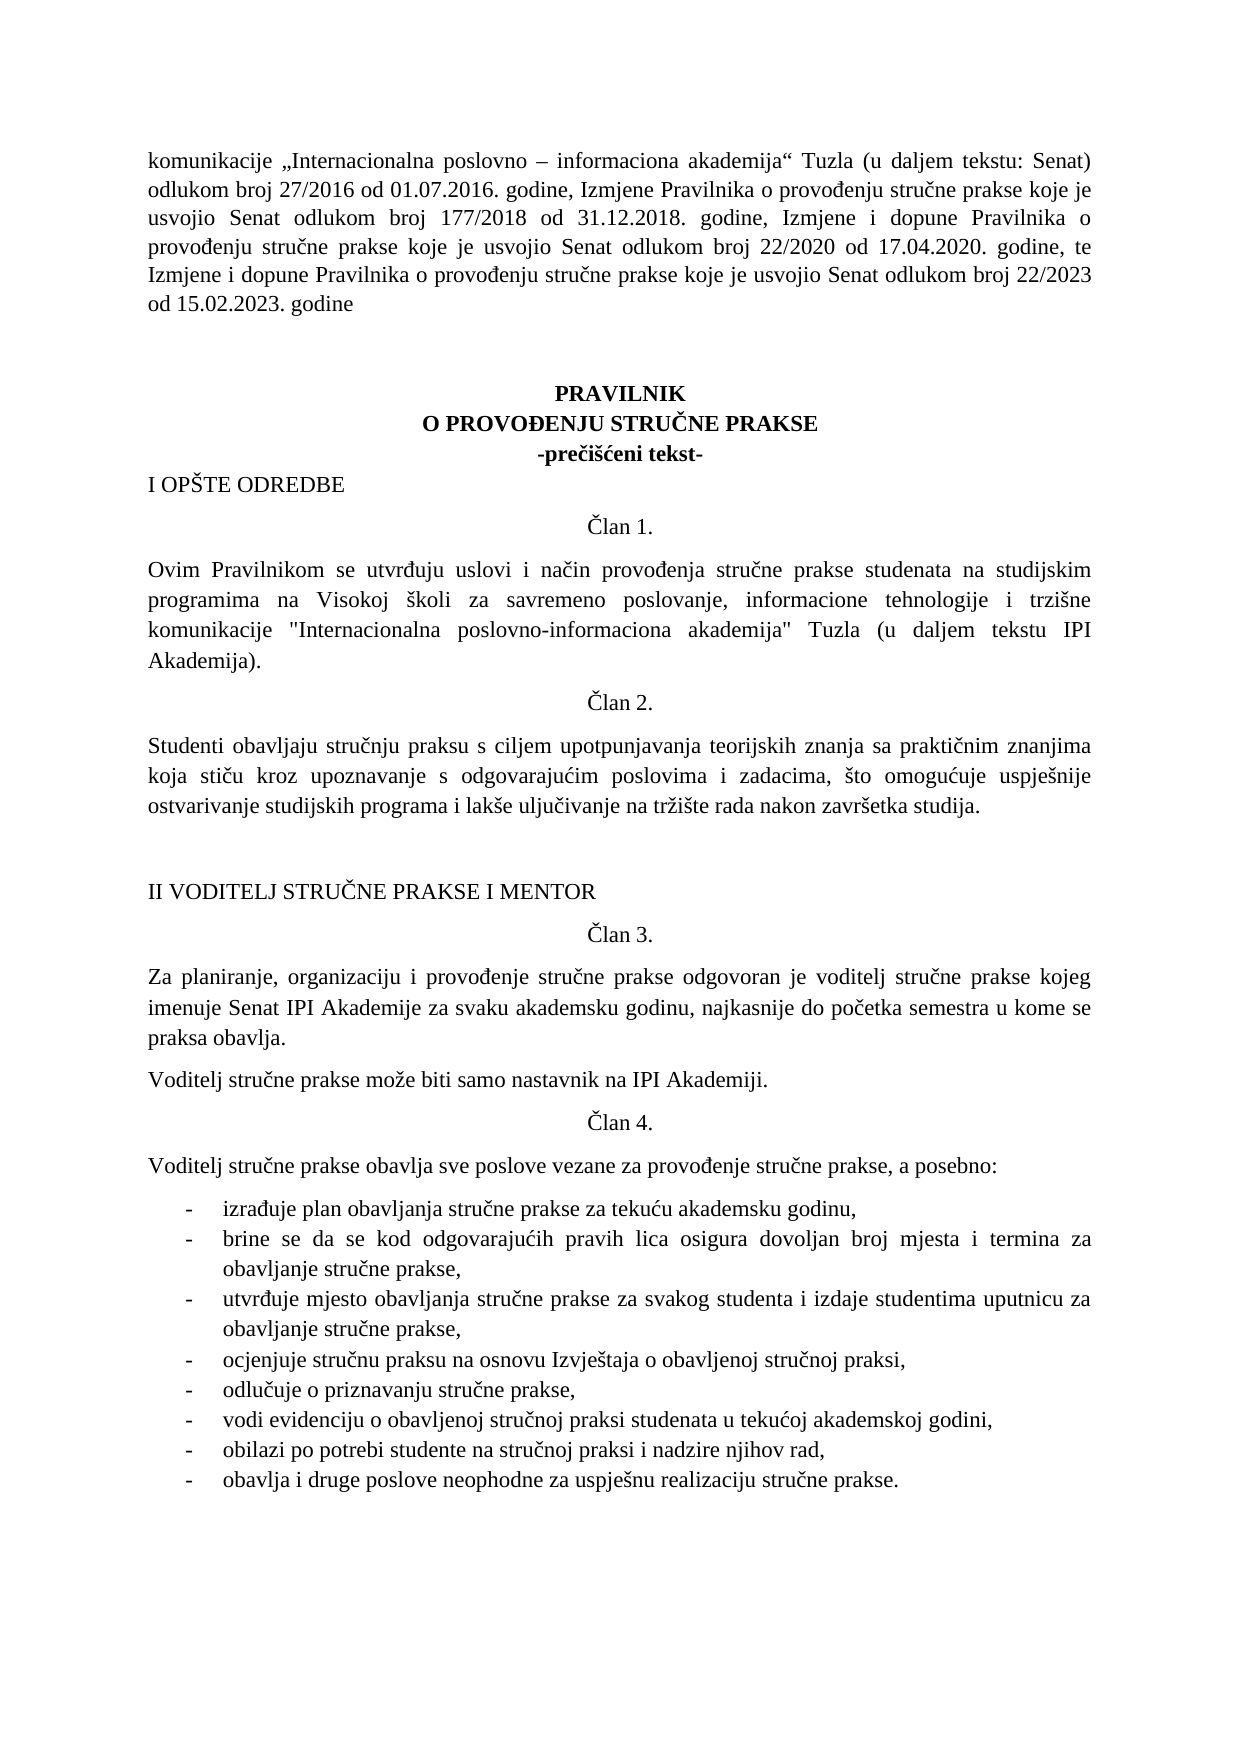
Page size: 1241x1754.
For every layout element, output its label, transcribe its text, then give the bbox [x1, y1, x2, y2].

text Voditelj stručne prakse obavlja sve poslove vezane za provođenje stručne prakse, a posebno: [148, 1152, 1093, 1178]
text Za planiranje, organizaciju i provođenje stručne prakse odgovoran je voditelj stručne prakse kojeg imenuje Senat IPI Akademije za svaku akademsku godinu, najkasnije do početka semestra u kome se praksa obavlja. [148, 963, 1093, 1050]
text -prečišćeni tekst- [148, 440, 1093, 467]
list obavlja i druge poslove neophodne za uspješnu realizaciju stručne prakse. [185, 1466, 1093, 1493]
list utvrđuje mjesto obavljanja stručne prakse za svakog studenta i izdaje studentima uputnicu za obavljanje stručne prakse, [185, 1285, 1093, 1342]
list vodi evidenciju o obavljenoj stručnoj praksi studenata u tekućoj akademskoj godini, [185, 1406, 1093, 1432]
text Voditelj stručne prakse može biti samo nastavnik na IPI Akademiji. [148, 1066, 1093, 1093]
list brine se da se kod odgovarajućih pravih lica osigura dovoljan broj mjesta i termina za obavljanje stručne prakse, [185, 1225, 1093, 1281]
list ocjenjuje stručnu praksu na osnovu Izvještaja o obavljenoj stručnoj praksi, [185, 1346, 1093, 1372]
text Član 2. [148, 689, 1093, 716]
text PRAVILNIK [148, 380, 1093, 406]
list izrađuje plan obavljanja stručne prakse za tekuću akademsku godinu, [185, 1194, 1093, 1221]
list odlučuje o priznavanju stručne prakse, [185, 1376, 1093, 1402]
text Član 4. [148, 1109, 1093, 1136]
text Studenti obavljaju stručnju praksu s ciljem upotpunjavanja teorijskih znanja sa praktičnim znanjima koja stiču kroz upoznavanje s odgovarajućim poslovima i zadacima, što omogućuje uspješnije ostvarivanje studijskih programa i lakše uljučivanje na tržište rada nakon završetka studija. [148, 732, 1093, 819]
text II VODITELJ STRUČNE PRAKSE I MENTOR [148, 878, 1093, 904]
text Član 3. [148, 921, 1093, 947]
text I OPŠTE ODREDBE [148, 471, 1093, 497]
list obilazi po potrebi studente na stručnoj praksi i nadzire njihov rad, [185, 1436, 1093, 1463]
text Ovim Pravilnikom se utvrđuju uslovi i način provođenja stručne prakse studenata na studijskim programima na Visokoj školi za savremeno poslovanje, informacione tehnologije i trzišne komunikacije "Internacionalna poslovno-informaciona akademija" Tuzla (u daljem tekstu IPI Akademija). [148, 556, 1093, 673]
text Član 1. [148, 513, 1093, 540]
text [148, 148, 1093, 316]
text O PROVOĐENJU STRUČNE PRAKSE [148, 410, 1093, 437]
